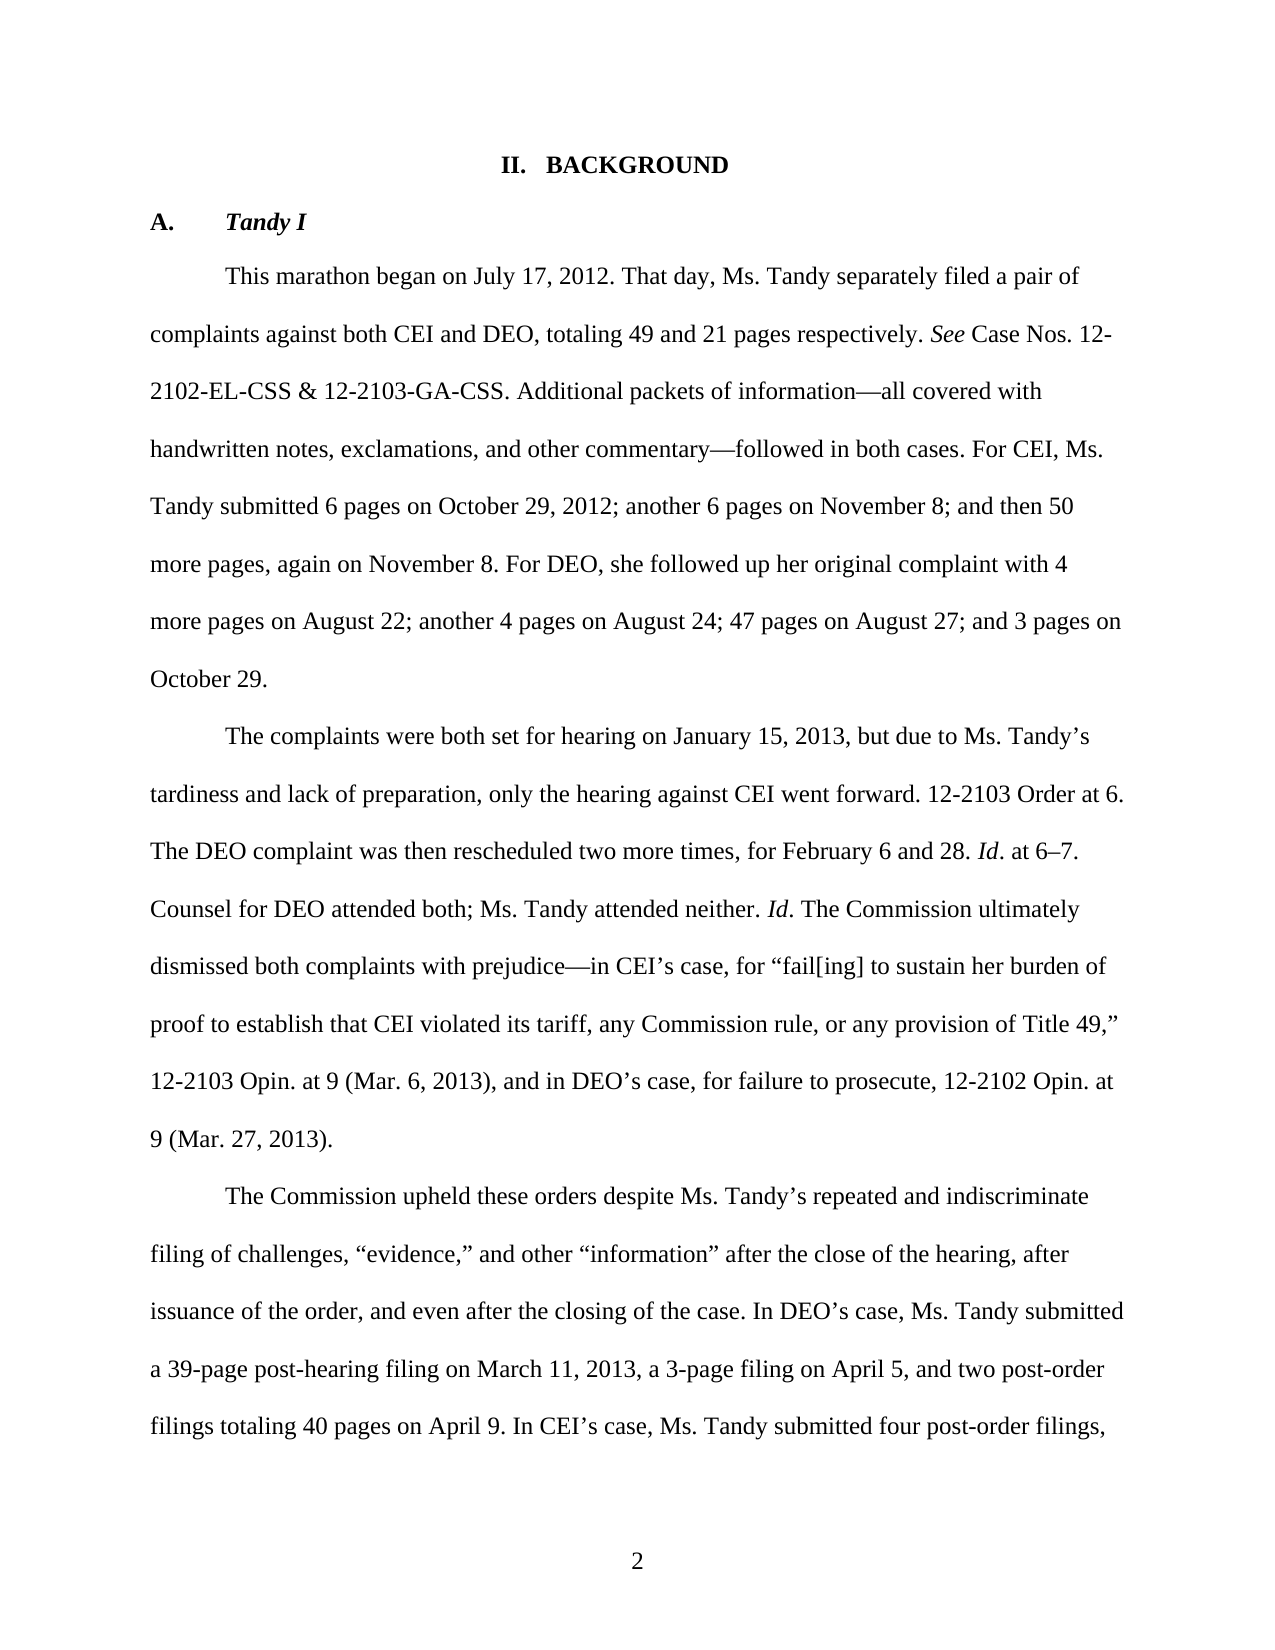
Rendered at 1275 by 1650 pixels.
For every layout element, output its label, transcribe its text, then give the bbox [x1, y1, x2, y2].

subtitle Background [131, 150, 1125, 179]
text The complaints were both set for hearing on January 15, 2013, but due to Ms. Tandy’s tardiness and lack of preparation, only the hearing against CEI went forward. 12-2103 Order at 6. The DEO complaint was then rescheduled two more times, for February 6 and 28. Id. at 6–7. Counsel for DEO attended both; Ms. Tandy attended neither. Id. The Commission ultimately dismissed both complaints with prejudice—in CEI’s case, for “fail[ing] to sustain her burden of proof to establish that CEI violated its tariff, any Commission rule, or any provision of Title 49,” 12-2103 Opin. at 9 (Mar. 6, 2013), and in DEO’s case, for failure to prosecute, 12-2102 Opin. at 9 (Mar. 27, 2013). [150, 721, 1125, 1152]
text This marathon began on July 17, 2012. That day, Ms. Tandy separately filed a pair of complaints against both CEI and DEO, totaling 49 and 21 pages respectively. See Case Nos. 12-2102-EL-CSS & 12-2103-GA-CSS. Additional packets of information—all covered with handwritten notes, exclamations, and other commentary—followed in both cases. For CEI, Ms. Tandy submitted 6 pages on October 29, 2012; another 6 pages on November 8; and then 50 more pages, again on November 8. For DEO, she followed up her original complaint with 4 more pages on August 22; another 4 pages on August 24; 47 pages on August 27; and 3 pages on October 29. [150, 261, 1125, 692]
subtitle Tandy I [150, 207, 1050, 236]
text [150, 1181, 1125, 1440]
